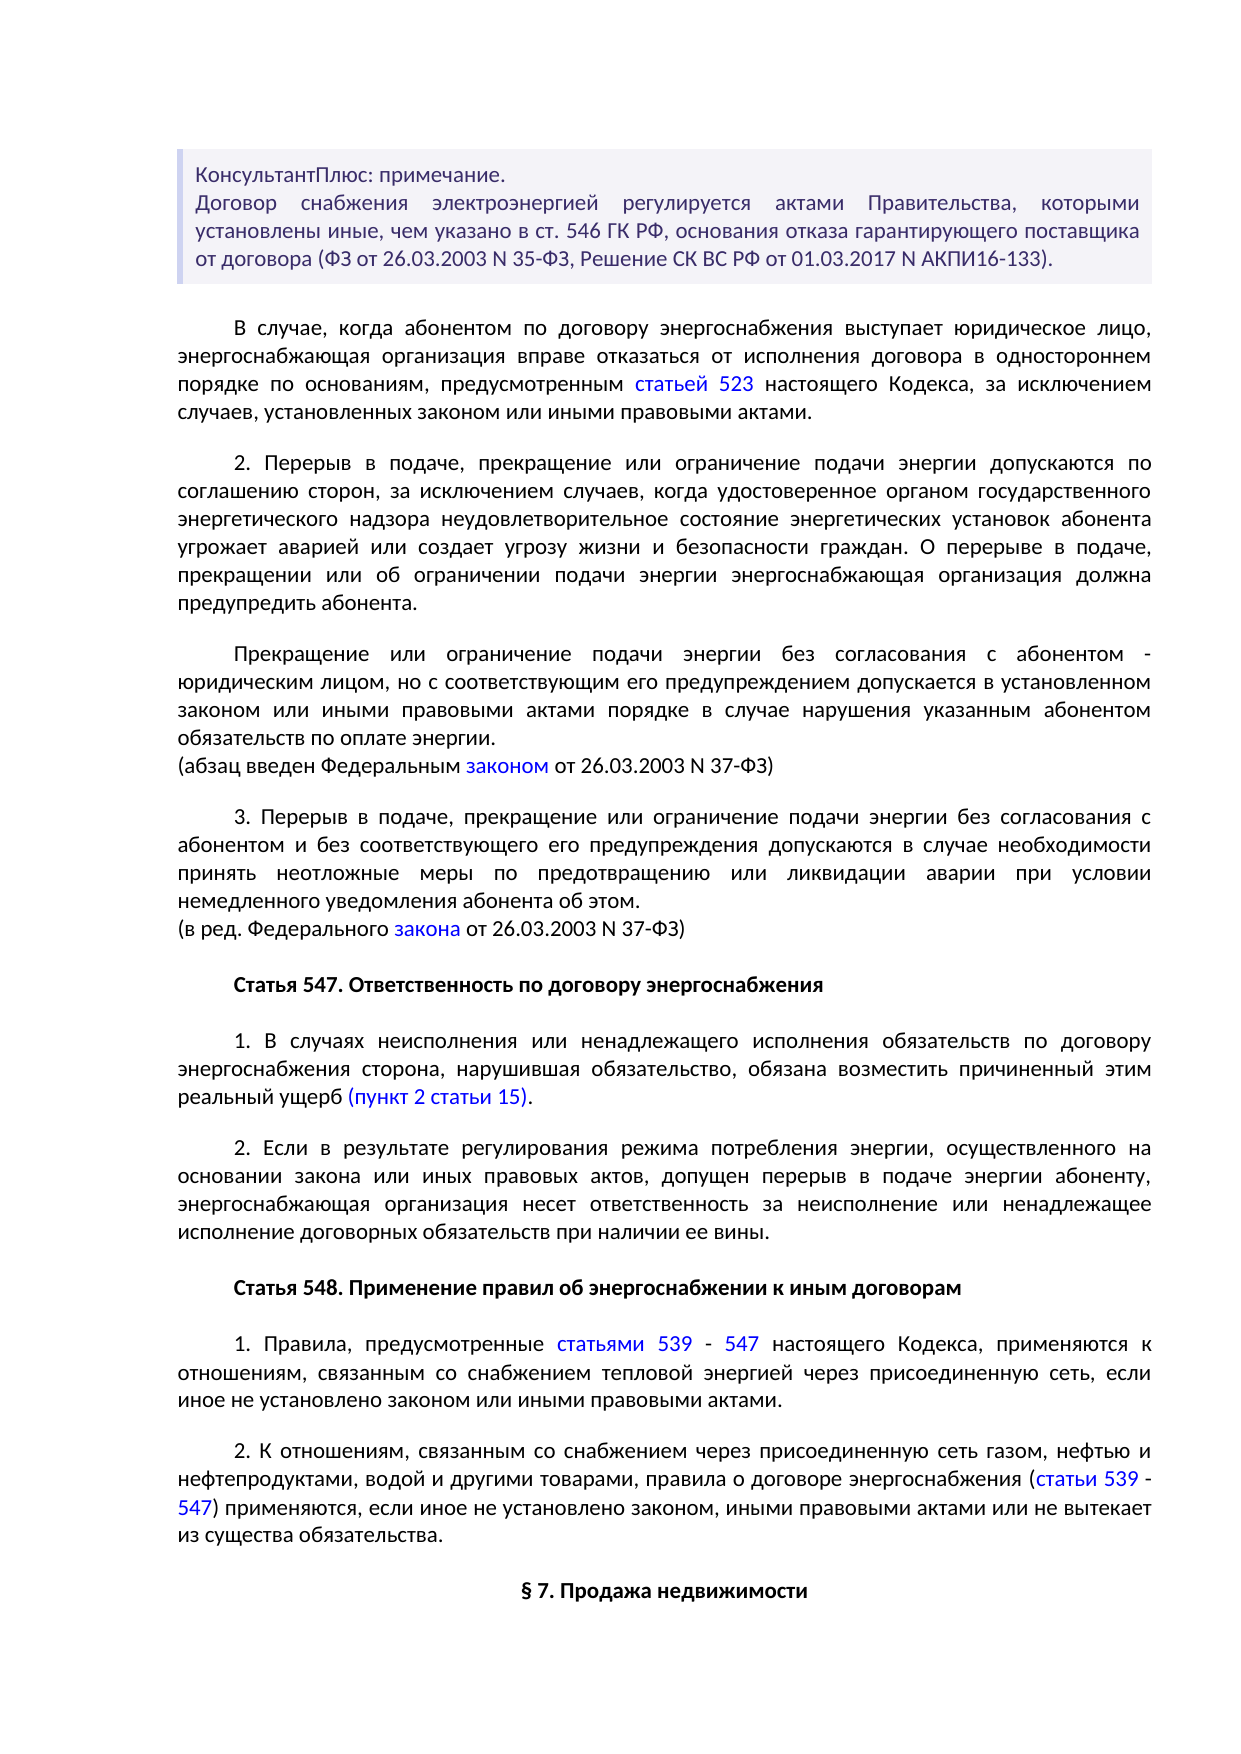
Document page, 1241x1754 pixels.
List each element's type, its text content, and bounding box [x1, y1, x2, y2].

text 2. Если в результате регулирования режима потребления энергии, осуществленного на основании закона или иных правовых актов, допущен перерыв в подаче энергии абоненту, энергоснабжающая организация несет ответственность за неисполнение или ненадлежащее исполнение договорных обязательств при наличии ее вины. [177, 1133, 1152, 1246]
text 3. Перерыв в подаче, прекращение или ограничение подачи энергии без согласования с абонентом и без соответствующего его предупреждения допускаются в случае необходимости принять неотложные меры по предотвращению или ликвидации аварии при условии немедленного уведомления абонента об этом. [177, 802, 1152, 914]
text В случае, когда абонентом по договору энергоснабжения выступает юридическое лицо, энергоснабжающая организация вправе отказаться от исполнения договора в одностороннем порядке по основаниям, предусмотренным статьей 523 настоящего Кодекса, за исключением случаев, установленных законом или иными правовыми актами. [177, 313, 1152, 425]
text 2. Перерыв в подаче, прекращение или ограничение подачи энергии допускаются по соглашению сторон, за исключением случаев, когда удостоверенное органом государственного энергетического надзора неудовлетворительное состояние энергетических установок абонента угрожает аварией или создает угрозу жизни и безопасности граждан. О перерыве в подаче, прекращении или об ограничении подачи энергии энергоснабжающая организация должна предупредить абонента. [177, 448, 1152, 616]
title Статья 547. Ответственность по договору энергоснабжения [177, 970, 1152, 998]
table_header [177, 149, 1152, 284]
title Статья 548. Применение правил об энергоснабжении к иным договорам [177, 1273, 1152, 1302]
text Прекращение или ограничение подачи энергии без согласования с абонентом - юридическим лицом, но с соответствующим его предупреждением допускается в установленном законом или иными правовыми актами порядке в случае нарушения указанным абонентом обязательств по оплате энергии. [177, 639, 1152, 751]
text 1. Правила, предусмотренные статьями 539 - 547 настоящего Кодекса, применяются к отношениям, связанным со снабжением тепловой энергией через присоединенную сеть, если иное не установлено законом или иными правовыми актами. [177, 1329, 1152, 1414]
title § 7. Продажа недвижимости [177, 1577, 1152, 1605]
text (абзац введен Федеральным законом от 26.03.2003 N 37-ФЗ) [177, 751, 1152, 779]
text 2. К отношениям, связанным со снабжением через присоединенную сеть газом, нефтью и нефтепродуктами, водой и другими товарами, правила о договоре энергоснабжения (статьи 539 - 547) применяются, если иное не установлено законом, иными правовыми актами или не вытекает из существа обязательства. [177, 1437, 1152, 1549]
text (в ред. Федерального закона от 26.03.2003 N 37-ФЗ) [177, 914, 1152, 942]
text 1. В случаях неисполнения или ненадлежащего исполнения обязательств по договору энергоснабжения сторона, нарушившая обязательство, обязана возместить причиненный этим реальный ущерб (пункт 2 статьи 15). [177, 1026, 1152, 1111]
